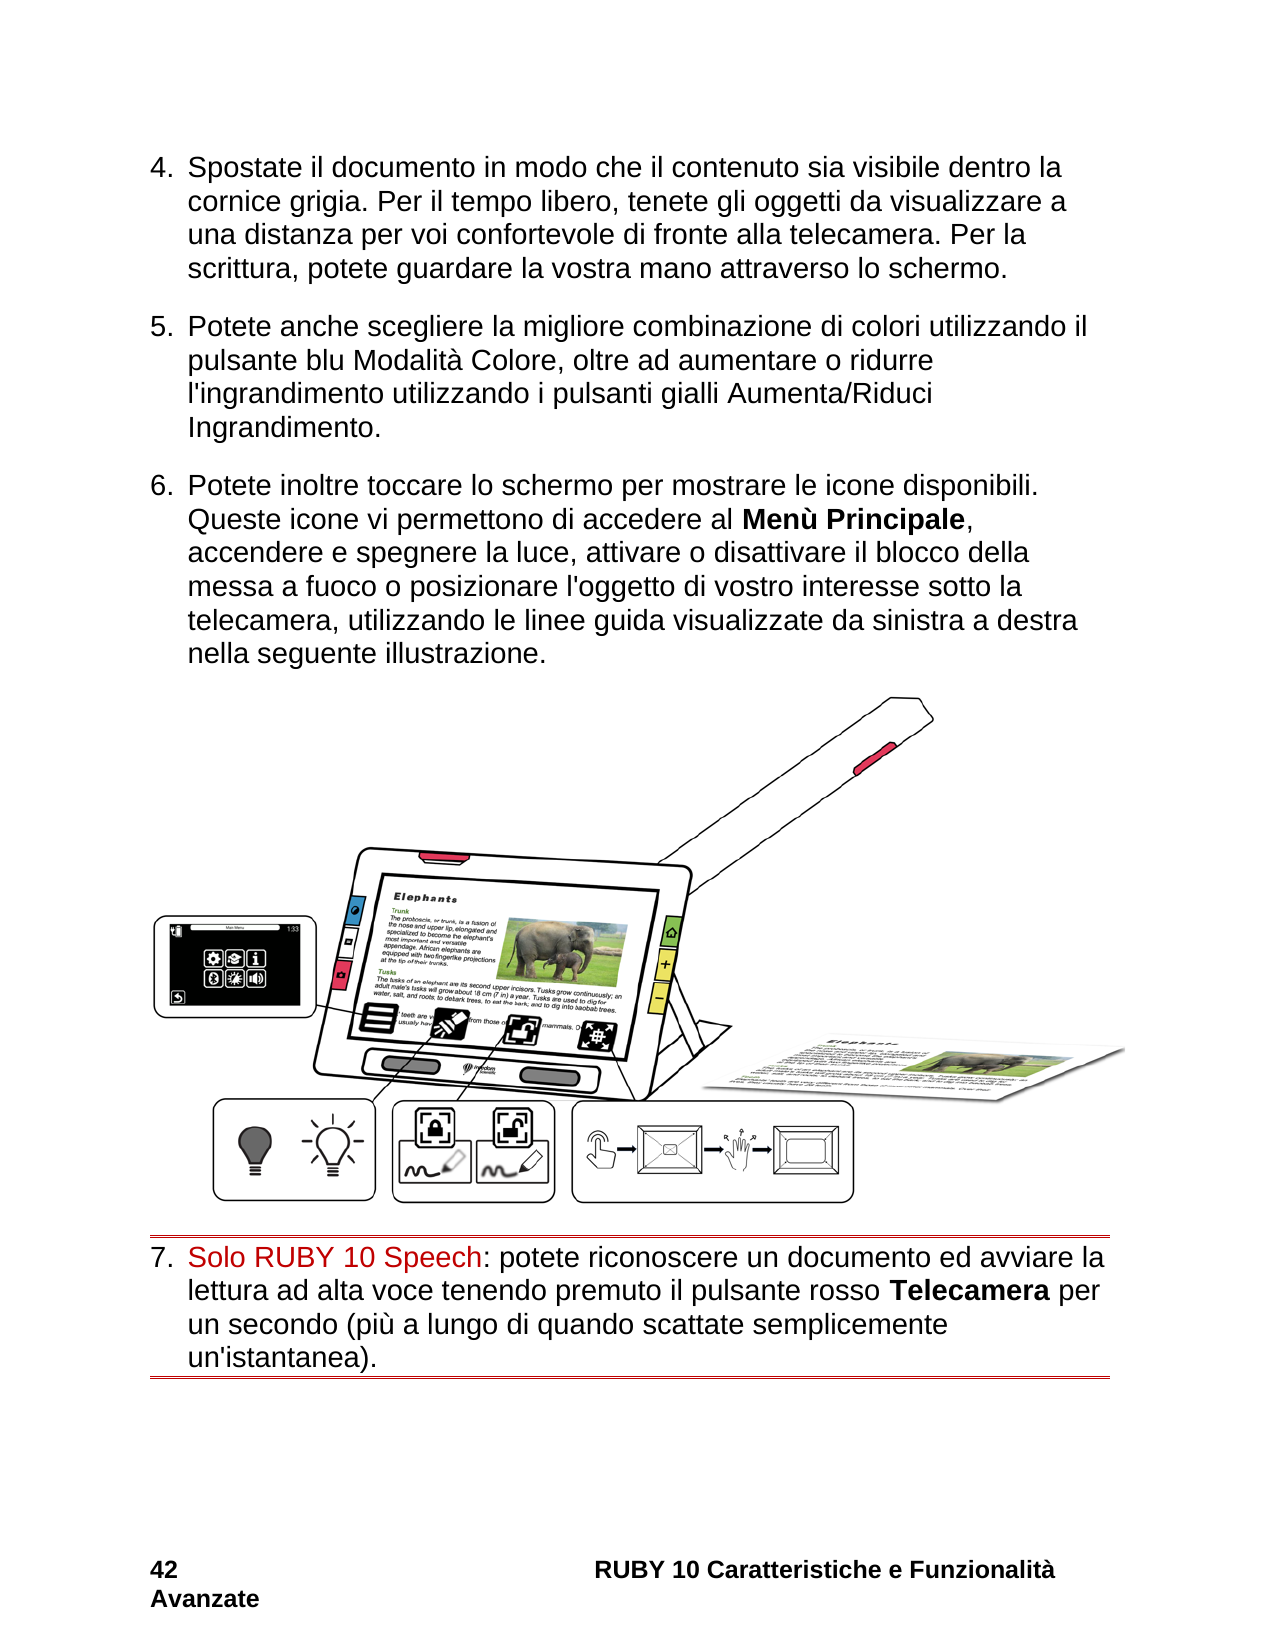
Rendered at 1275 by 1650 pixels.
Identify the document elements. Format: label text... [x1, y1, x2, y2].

list Solo RUBY 10 Speech: potete riconoscere un documento ed avviare la lettura ad alta voce tenendo premuto il pulsante rosso Telecamera per un secondo (più a lungo di quando scattate semplicemente un'istantanea). [150, 1238, 1110, 1376]
list Spostate il documento in modo che il contenuto sia visibile dentro la cornice grigia. Per il tempo libero, tenete gli oggetti da visualizzare a una distanza per voi confortevole di fronte alla telecamera. Per la scrittura, potete guardare la vostra mano attraverso lo schermo. [150, 150, 1110, 284]
picture [150, 694, 1125, 1210]
list Potete inoltre toccare lo schermo per mostrare le icone disponibili. Queste icone vi permettono di accedere al Menù Principale, accendere e spegnere la luce, attivare o disattivare il blocco della messa a fuoco o posizionare l'oggetto di vostro interesse sotto la telecamera, utilizzando le linee guida visualizzate da sinistra a destra nella seguente illustrazione. [150, 468, 1110, 669]
list Potete anche scegliere la migliore combinazione di colori utilizzando il pulsante blu Modalità Colore, oltre ad aumentare o ridurre l'ingrandimento utilizzando i pulsanti gialli Aumenta/Riduci Ingrandimento. [150, 309, 1110, 443]
